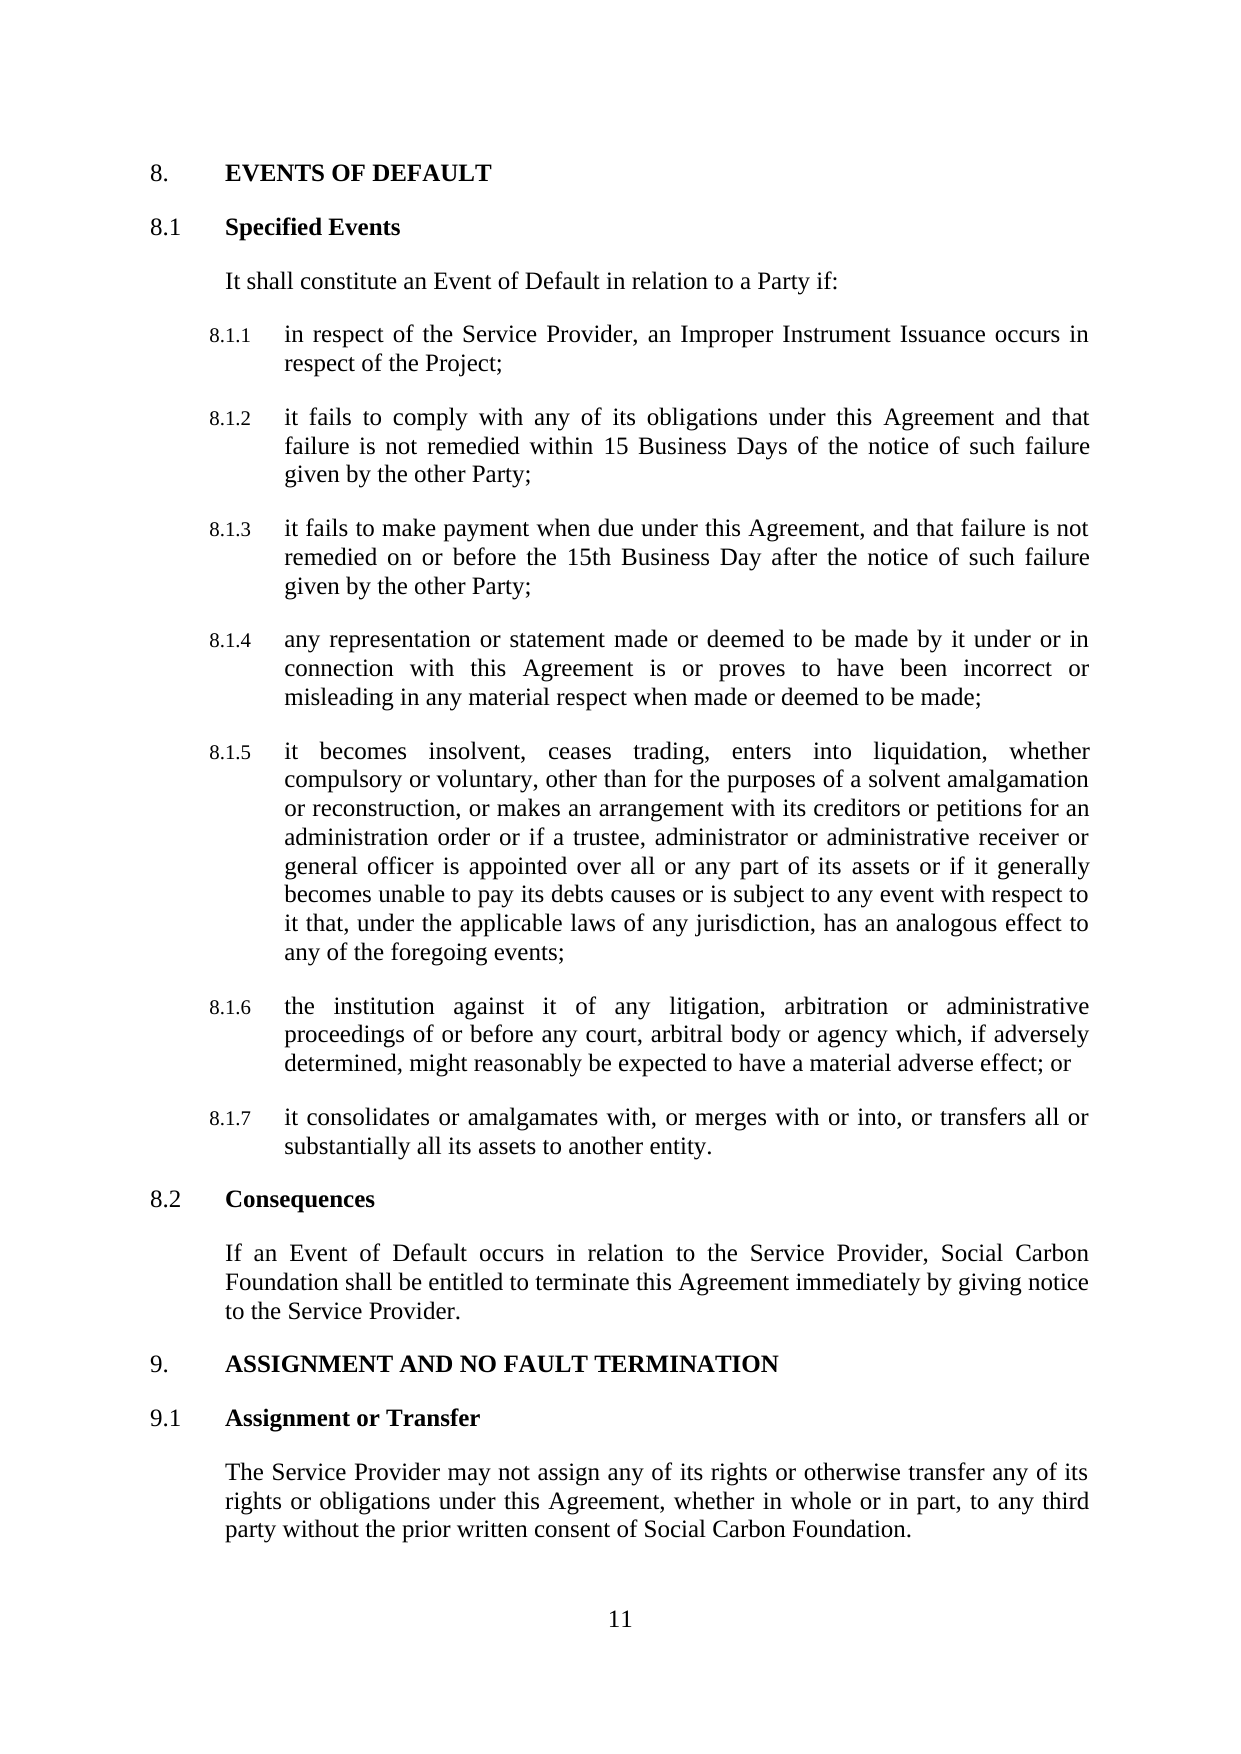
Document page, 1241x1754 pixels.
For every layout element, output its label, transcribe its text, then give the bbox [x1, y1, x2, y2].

text it fails to make payment when due under this Agreement, and that failure is not remedied on or before the 15th Business Day after the notice of such failure given by the other Party; [209, 513, 1090, 599]
text it consolidates or amalgamates with, or merges with or into, or transfers all or substantially all its assets to another entity. [209, 1102, 1090, 1159]
text Consequences [150, 1184, 1090, 1213]
text Events of Default [150, 158, 1090, 187]
text Assignment or Transfer [150, 1403, 1090, 1432]
text in respect of the Service Provider, an Improper Instrument Issuance occurs in respect of the Project; [209, 319, 1090, 377]
text the institution against it of any litigation, arbitration or administrative proceedings of or before any court, arbitral body or agency which, if adversely determined, might reasonably be expected to have a material adverse effect; or [209, 991, 1090, 1077]
text The Service Provider may not assign any of its rights or otherwise transfer any of its rights or obligations under this Agreement, whether in whole or in part, to any third party without the prior written consent of Social Carbon Foundation. [225, 1457, 1090, 1543]
text It shall constitute an Event of Default in relation to a Party if: [225, 266, 1090, 294]
text Assignment and No Fault Termination [150, 1349, 1090, 1378]
text it becomes insolvent, ceases trading, enters into liquidation, whether compulsory or voluntary, other than for the purposes of a solvent amalgamation or reconstruction, or makes an arrangement with its creditors or petitions for an administration order or if a trustee, administrator or administrative receiver or general officer is appointed over all or any part of its assets or if it generally becomes unable to pay its debts causes or is subject to any event with respect to it that, under the applicable laws of any jurisdiction, has an analogous effect to any of the foregoing events; [209, 736, 1090, 966]
text it fails to comply with any of its obligations under this Agreement and that failure is not remedied within 15 Business Days of the notice of such failure given by the other Party; [209, 402, 1090, 488]
text If an Event of Default occurs in relation to the Service Provider, Social Carbon Foundation shall be entitled to terminate this Agreement immediately by giving notice to the Service Provider. [225, 1238, 1090, 1324]
text Specified Events [150, 212, 1090, 241]
text any representation or statement made or deemed to be made by it under or in connection with this Agreement is or proves to have been incorrect or misleading in any material respect when made or deemed to be made; [209, 624, 1090, 711]
